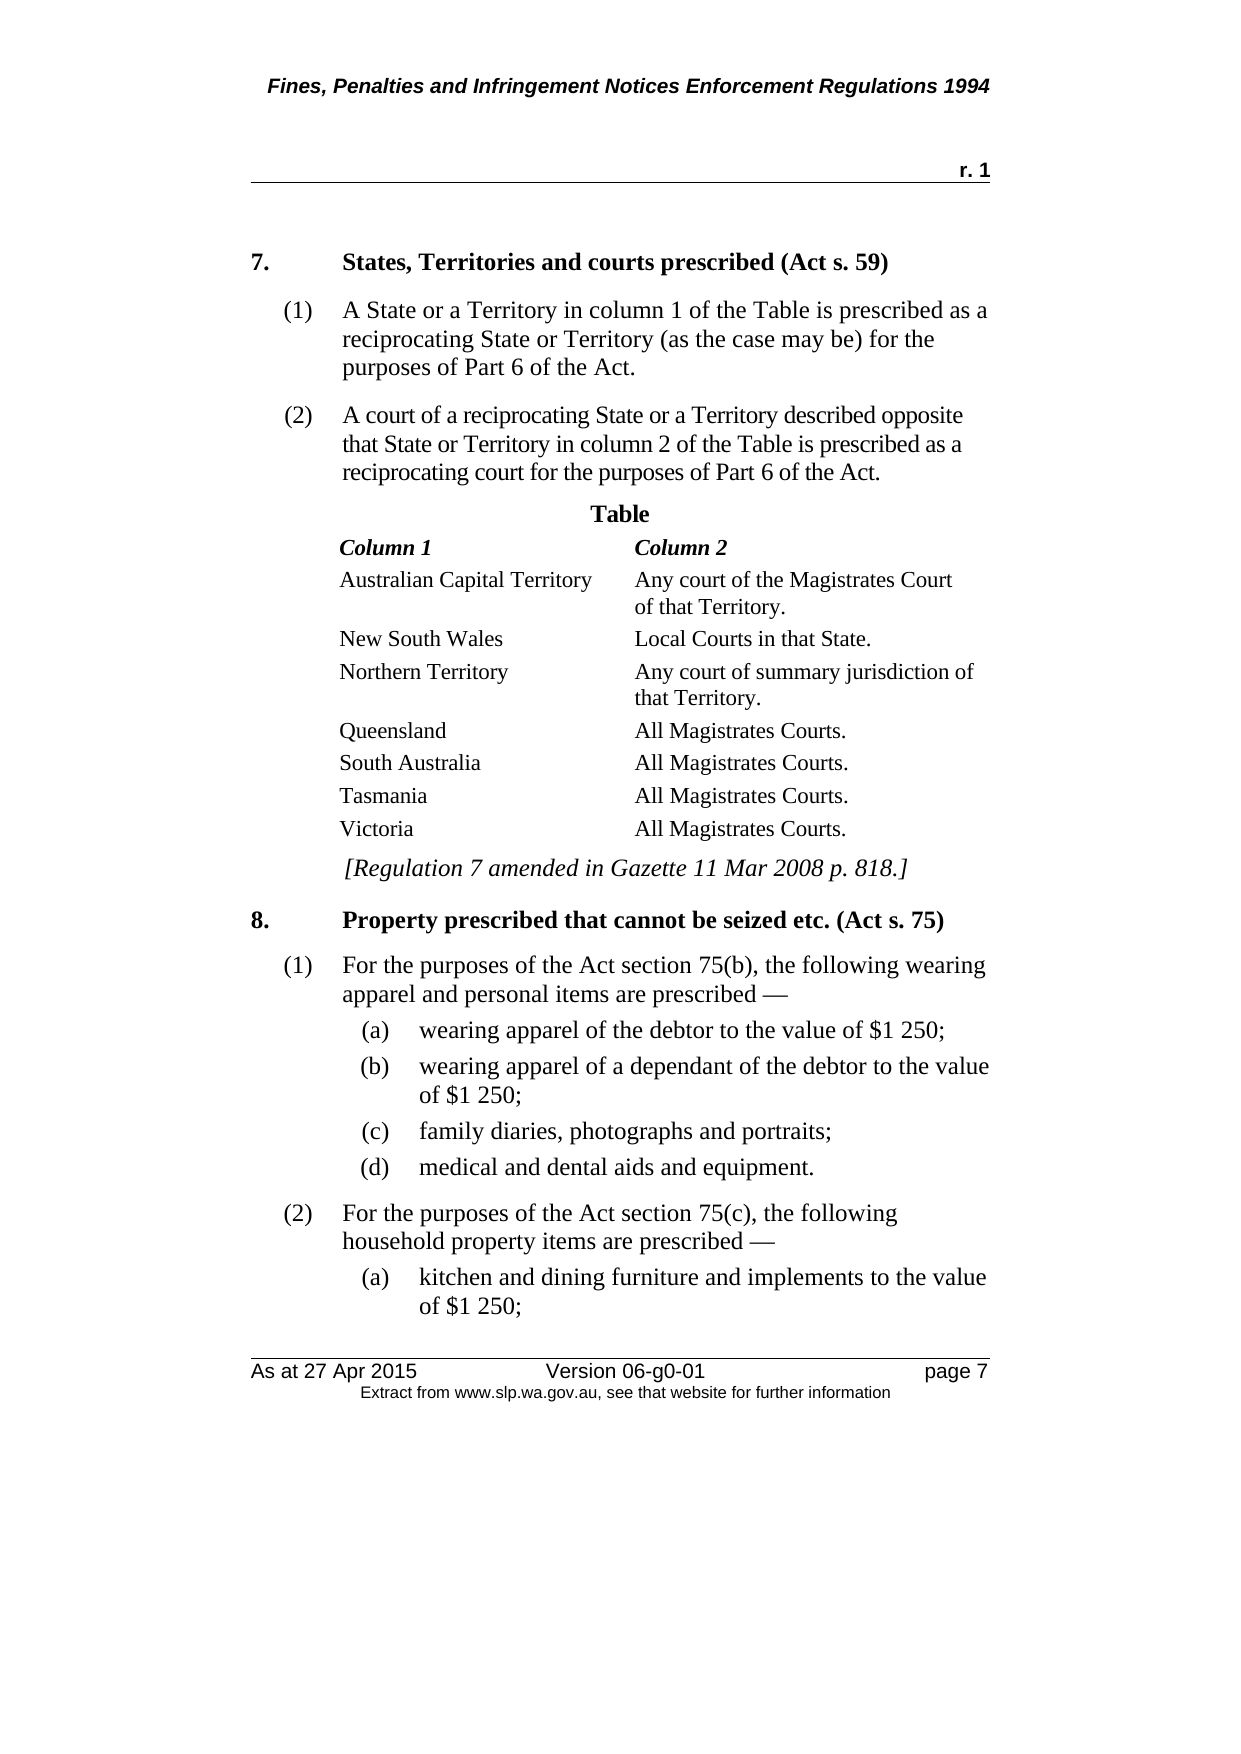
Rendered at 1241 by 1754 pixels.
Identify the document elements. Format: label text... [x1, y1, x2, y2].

table_header Column 1 [325, 528, 620, 560]
text (b) wearing apparel of a dependant of the debtor to the value of $1 250; [251, 1051, 990, 1109]
table_header Column 2 [620, 528, 989, 560]
text (a) kitchen and dining furniture and implements to the value of $1 250; [251, 1262, 990, 1320]
text (2) A court of a reciprocating State or a Territory described opposite that State or Territory in column 2 of the Table is prescribed as a reciprocating court for the purposes of Part 6 of the Act. [251, 400, 990, 486]
table_cell All Magistrates Courts. [620, 776, 989, 808]
text (1) A State or a Territory in column 1 of the Table is prescribed as a reciprocating State or Territory (as the case may be) for the purposes of Part 6 of the Act. [251, 295, 990, 381]
subtitle 7. States, Territories and courts prescribed (Act s. 59) [251, 247, 990, 276]
table_cell [325, 711, 620, 743]
subtitle 8. Property prescribed that cannot be seized etc. (Act s. 75) [251, 905, 990, 934]
table_cell All Magistrates Courts. [620, 809, 989, 841]
table_cell Any court of summary jurisdiction of that Territory. [620, 652, 989, 711]
table_cell [325, 809, 620, 841]
text (a) wearing apparel of the debtor to the value of $1 250; [251, 1015, 990, 1044]
text (d) medical and dental aids and equipment. [251, 1152, 990, 1181]
text Table [251, 499, 990, 527]
table_cell All Magistrates Courts. [620, 711, 989, 743]
table_cell [325, 560, 620, 619]
table_cell Local Courts in that State. [620, 619, 989, 652]
text (1) For the purposes of the Act section 75(b), the following wearing apparel and personal items are prescribed — [251, 951, 990, 1008]
text (c) family diaries, photographs and portraits; [251, 1116, 990, 1145]
table_cell [325, 743, 620, 776]
table_cell [325, 776, 620, 808]
table_cell [325, 652, 620, 711]
table_cell [325, 619, 620, 652]
table_cell Any court of the Magistrates Court of that Territory. [620, 560, 989, 619]
text (2) For the purposes of the Act section 75(c), the following household property items are prescribed — [251, 1198, 990, 1255]
table_cell All Magistrates Courts. [620, 743, 989, 776]
text [Regulation 7 amended in Gazette 11 Mar 2008 p. 818.] [251, 853, 990, 882]
